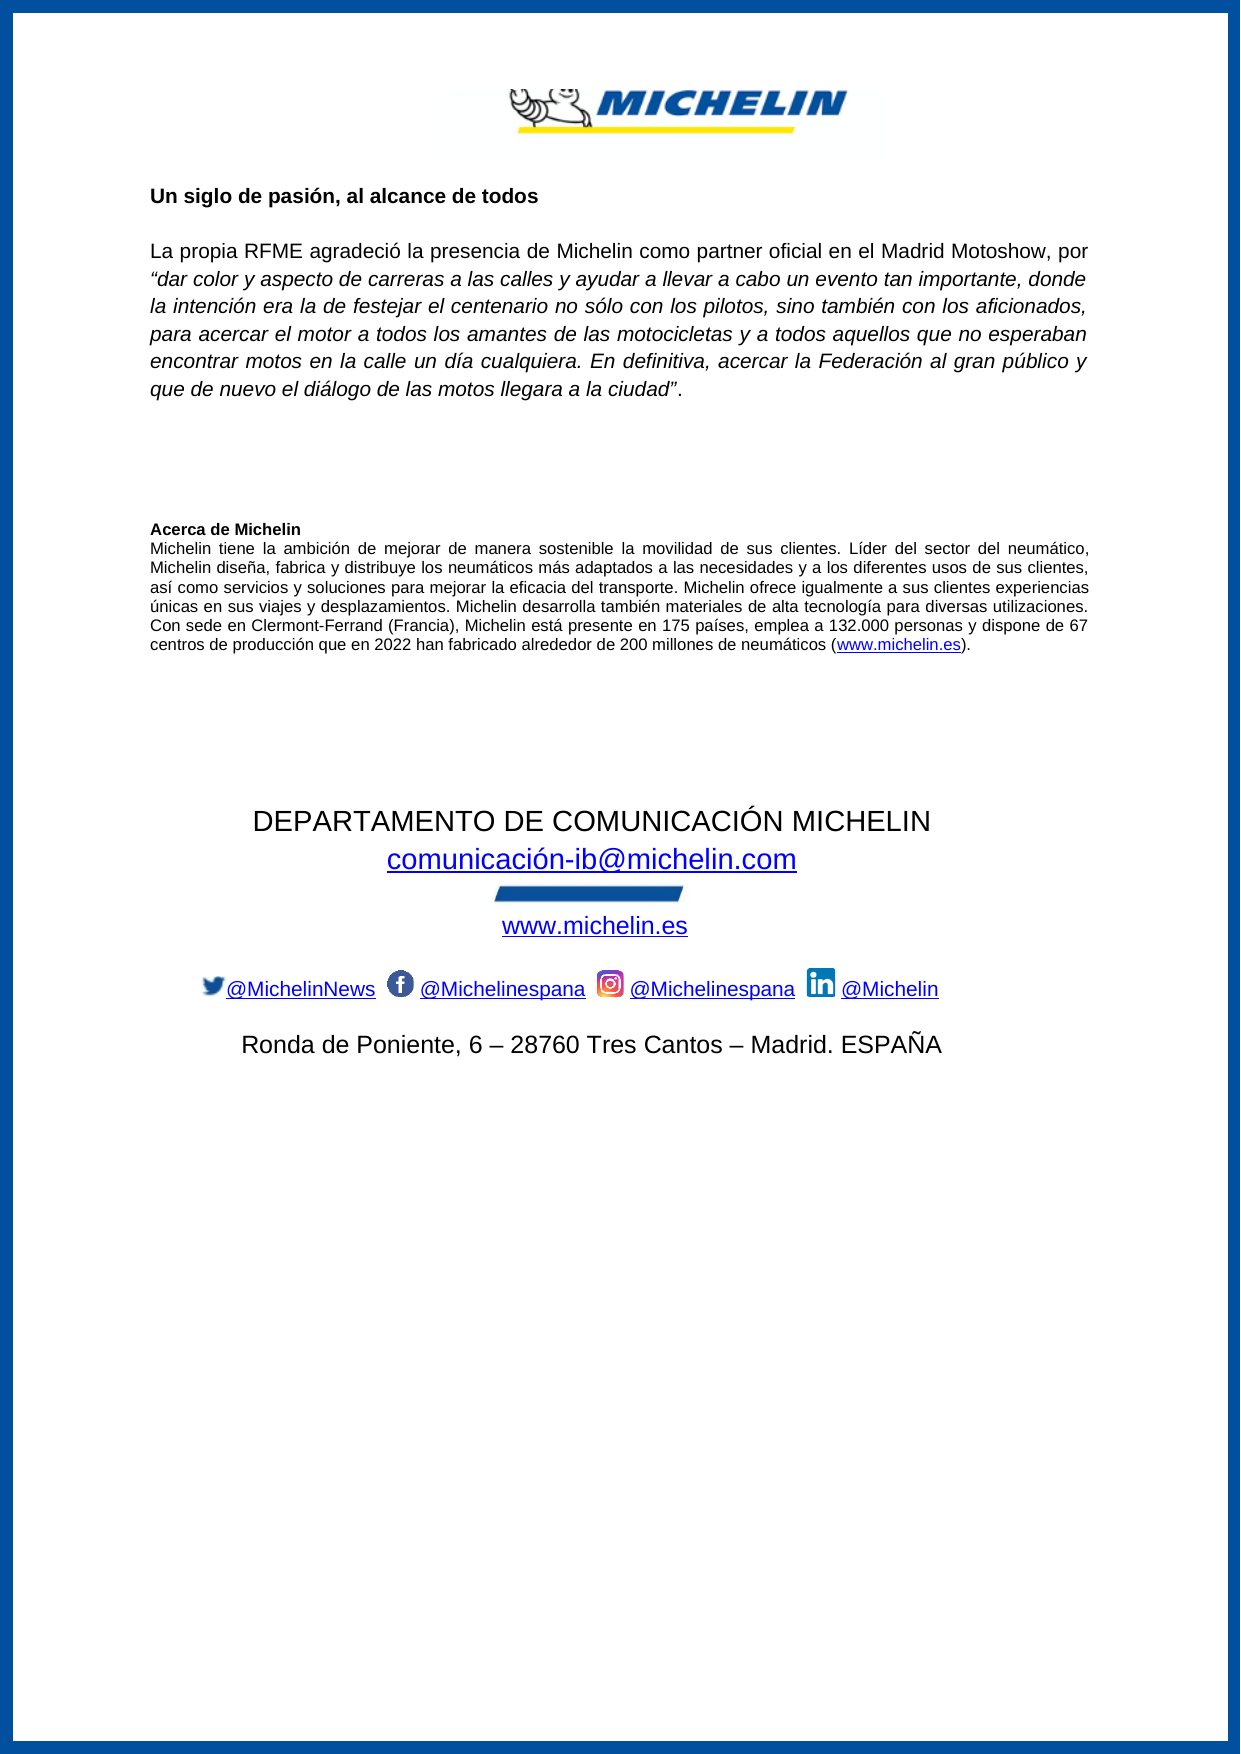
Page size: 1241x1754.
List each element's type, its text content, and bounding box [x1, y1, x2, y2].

text comunicación-ib@michelin.com [150, 842, 945, 876]
text Ronda de Poniente, 6 – 28760 Tres Cantos – Madrid. ESPAÑA [150, 1030, 945, 1059]
table_cell @MichelinNews @Michelinespana @Michelinespana @Michelin [150, 969, 1089, 1001]
picture [459, 880, 724, 910]
picture [811, 979, 833, 994]
text Michelin tiene la ambición de mejorar de manera sostenible la movilidad de sus clientes. Líder del sector del neumático, Michelin diseña, fabrica y distribuye los neumáticos más adaptados a las necesidades y a los diferentes usos de sus clientes, así como servicios y soluciones para mejorar la eficacia del transporte. Michelin ofrece igualmente a sus clientes experiencias únicas en sus viajes y desplazamientos. Michelin desarrolla también materiales de alta tecnología para diversas utilizaciones. Con sede en Clermont-Ferrand (Francia), Michelin está presente en 175 países, emplea a 132.000 personas y dispone de 67 centros de producción que en 2022 han fabricado alrededor de 200 millones de neumáticos (www.michelin.es). [150, 539, 1090, 654]
picture [200, 976, 226, 997]
text DEPARTAMENTO DE COMUNICACIÓN MICHELIN [150, 803, 945, 837]
text Acerca de Michelin [150, 520, 1090, 539]
picture [387, 970, 414, 997]
picture [435, 89, 888, 165]
table_header www.michelin.es [150, 911, 1089, 969]
picture [597, 970, 624, 997]
